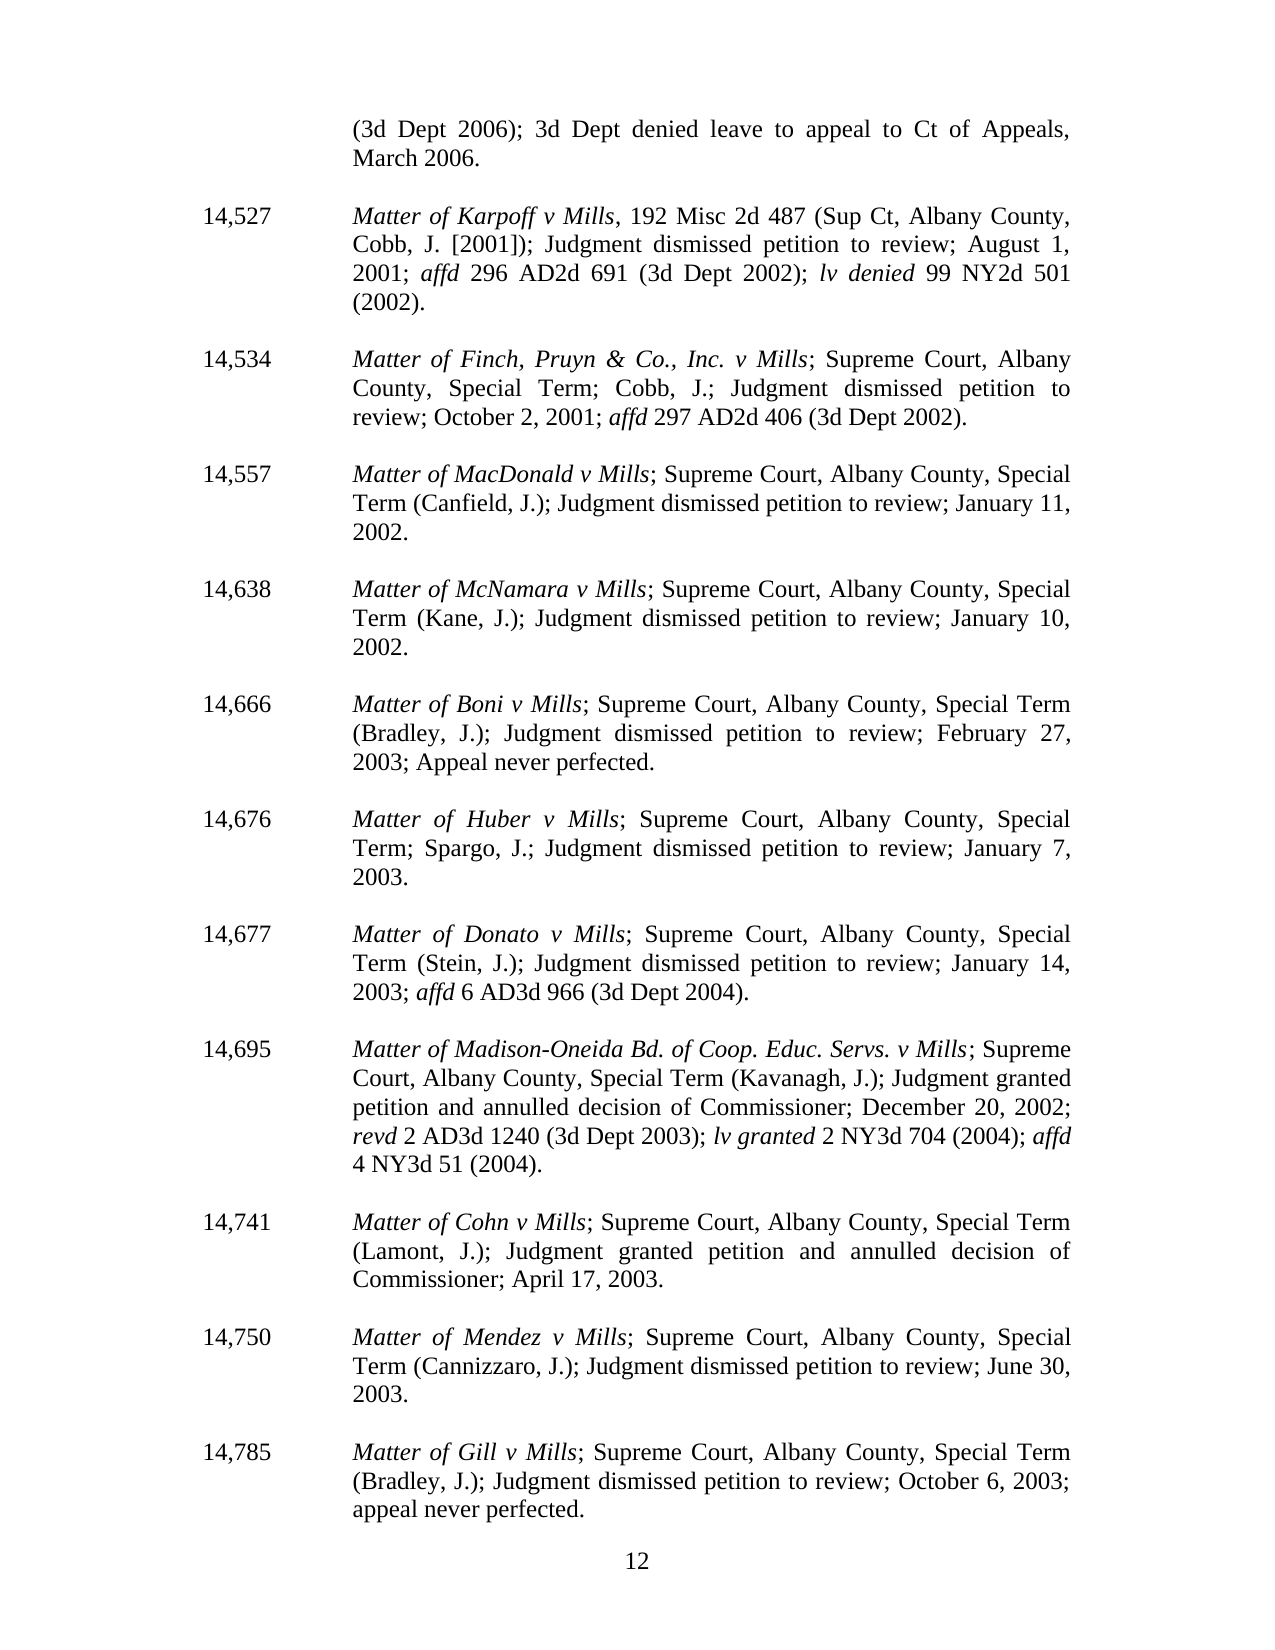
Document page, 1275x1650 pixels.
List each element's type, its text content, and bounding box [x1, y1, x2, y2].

text 14,750 Matter of Mendez v Mills; Supreme Court, Albany County, Special Term (Cannizzaro, J.); Judgment dismissed petition to review; June 30, 2003. [202, 1322, 1071, 1408]
text 14,741 Matter of Cohn v Mills; Supreme Court, Albany County, Special Term (Lamont, J.); Judgment granted petition and annulled decision of Commissioner; April 17, 2003. [202, 1207, 1071, 1293]
text 14,695 Matter of Madison-Oneida Bd. of Coop. Educ. Servs. v Mills; Supreme Court, Albany County, Special Term (Kavanagh, J.); Judgment granted petition and annulled decision of Commissioner; December 20, 2002; revd 2 AD3d 1240 (3d Dept 2003); lv granted 2 NY3d 704 (2004); affd 4 NY3d 51 (2004). [202, 1034, 1071, 1178]
text 14,527 Matter of Karpoff v Mills, 192 Misc 2d 487 (Sup Ct, Albany County, Cobb, J. [2001]); Judgment dismissed petition to review; August 1, 2001; affd 296 AD2d 691 (3d Dept 2002); lv denied 99 NY2d 501 (2002). [202, 201, 1071, 316]
text 14,638 Matter of McNamara v Mills; Supreme Court, Albany County, Special Term (Kane, J.); Judgment dismissed petition to review; January 10, 2002. [202, 574, 1071, 661]
text 14,557 Matter of MacDonald v Mills; Supreme Court, Albany County, Special Term (Canfield, J.); Judgment dismissed petition to review; January 11, 2002. [202, 459, 1071, 546]
text 14,785 Matter of Gill v Mills; Supreme Court, Albany County, Special Term (Bradley, J.); Judgment dismissed petition to review; October 6, 2003; appeal never perfected. [202, 1437, 1071, 1523]
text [202, 114, 1071, 172]
text 14,666 Matter of Boni v Mills; Supreme Court, Albany County, Special Term (Bradley, J.); Judgment dismissed petition to review; February 27, 2003; Appeal never perfected. [202, 689, 1071, 776]
text 14,676 Matter of Huber v Mills; Supreme Court, Albany County, Special Term; Spargo, J.; Judgment dismissed petition to review; January 7, 2003. [202, 804, 1071, 891]
text 14,677 Matter of Donato v Mills; Supreme Court, Albany County, Special Term (Stein, J.); Judgment dismissed petition to review; January 14, 2003; affd 6 AD3d 966 (3d Dept 2004). [202, 919, 1071, 1006]
text 14,534 Matter of Finch, Pruyn & Co., Inc. v Mills; Supreme Court, Albany County, Special Term; Cobb, J.; Judgment dismissed petition to review; October 2, 2001; affd 297 AD2d 406 (3d Dept 2002). [202, 344, 1071, 431]
